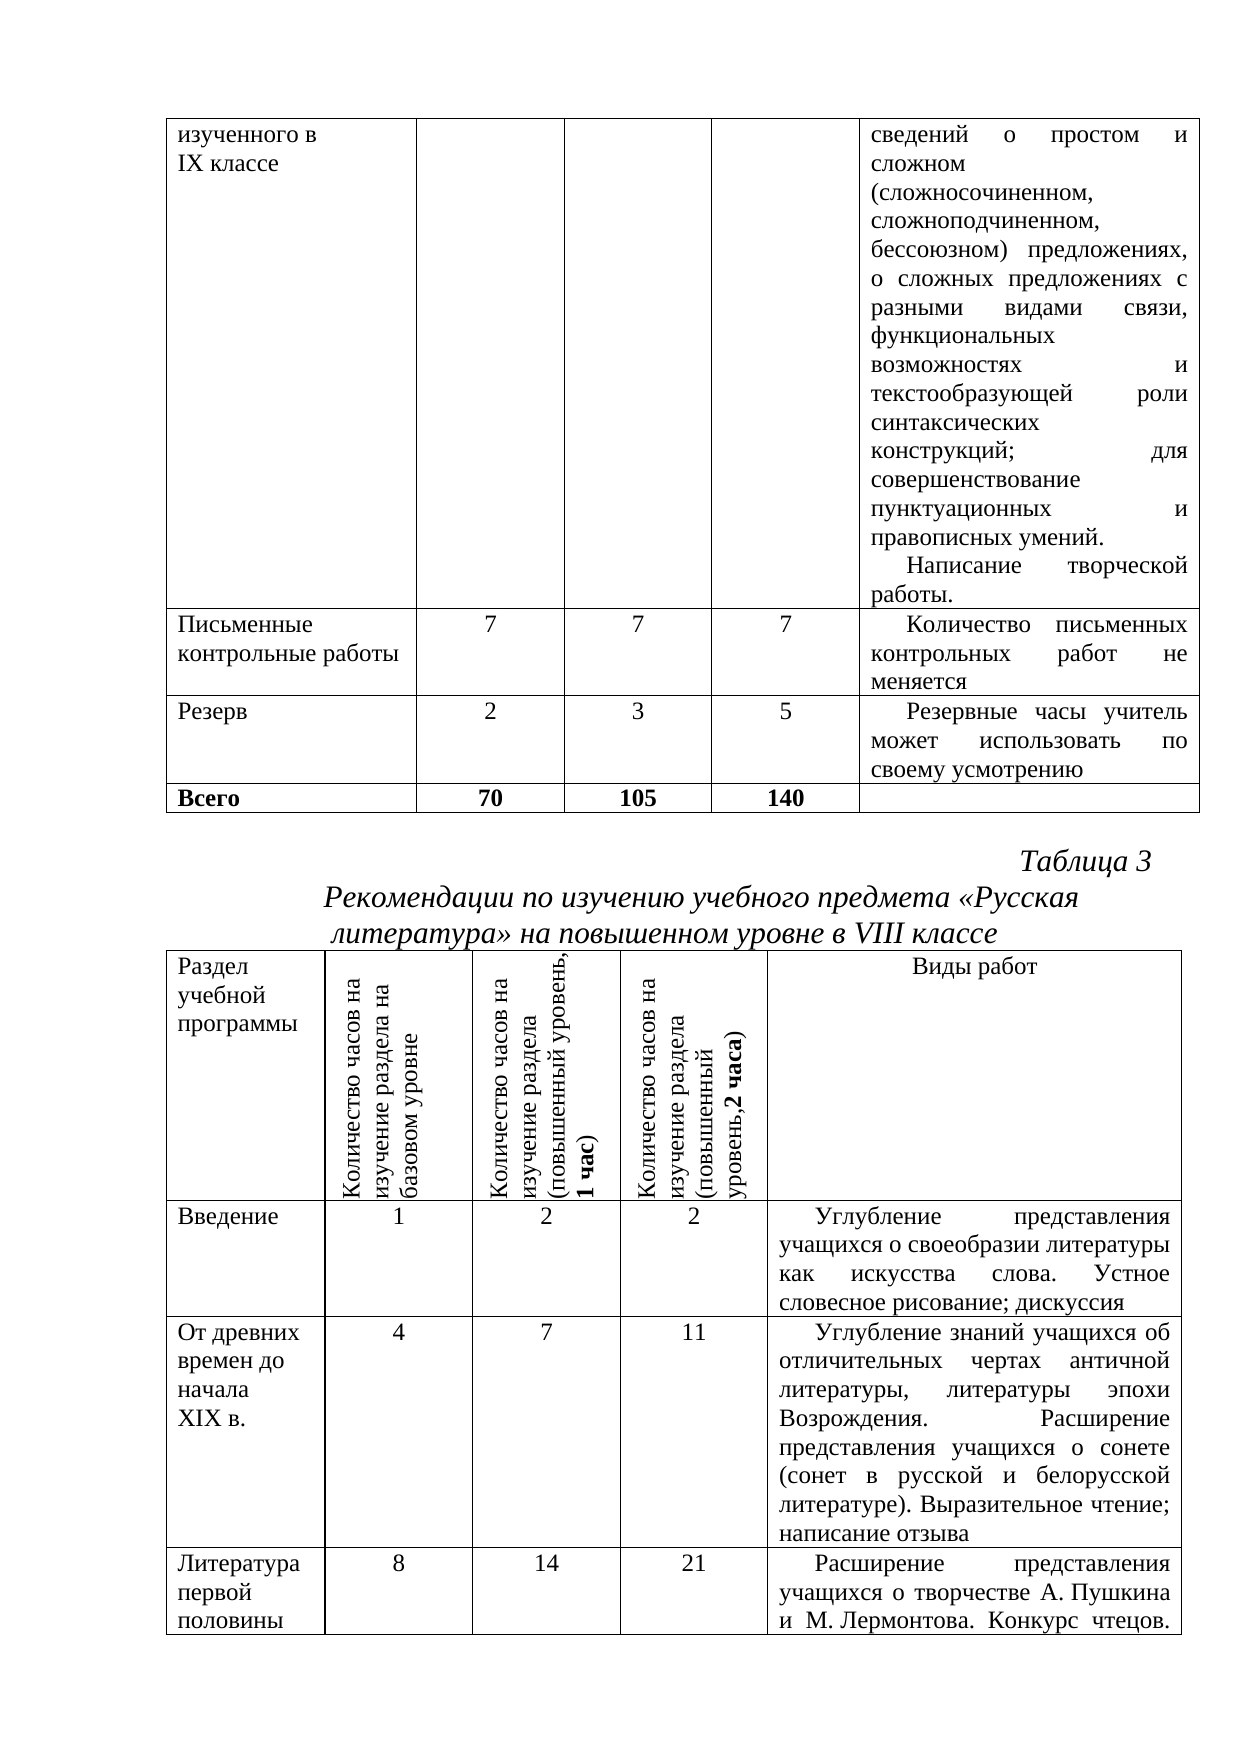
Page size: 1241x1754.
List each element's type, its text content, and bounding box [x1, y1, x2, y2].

table_cell 105 [565, 784, 711, 812]
table_cell 8 [326, 1548, 472, 1634]
table_cell 2 [473, 1201, 620, 1316]
table_cell 2 [417, 119, 564, 608]
table_header Количество часов на изучение раздела (повышенный уровень,2 часа) [621, 951, 767, 1200]
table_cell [768, 1548, 1181, 1634]
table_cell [167, 1548, 324, 1634]
table_cell 11 [621, 1317, 767, 1547]
table_cell Количество письменных контрольных работ не меняется [860, 609, 1199, 695]
table_cell 140 [712, 784, 859, 812]
table_cell 3 [565, 696, 711, 782]
table_cell 2 [621, 1201, 767, 1316]
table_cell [860, 119, 1199, 608]
table_cell 5 [712, 696, 859, 782]
table_cell Письменные контрольные работы [167, 609, 416, 695]
text Рекомендации по изучению учебного предмета «Русская литература» на повышенном уровне в VIII классе [177, 878, 1152, 950]
table_header Количество часов на изучение раздела (повышенный уровень, 1 час) [473, 951, 620, 1200]
text Таблица 3 [177, 842, 1152, 878]
table_header Количество часов на изучение раздела на базовом уровне [326, 951, 472, 1200]
table_cell 6 [712, 119, 859, 608]
table_cell 4 [326, 1317, 472, 1547]
table_cell Введение [167, 1201, 324, 1316]
table_cell Резерв [167, 696, 416, 782]
table_cell 14 [473, 1548, 620, 1634]
table_cell 70 [417, 784, 564, 812]
table_cell 21 [621, 1548, 767, 1634]
table_cell Всего [167, 784, 416, 812]
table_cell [167, 119, 416, 608]
table_cell От древних времен до начала XIX в. [167, 1317, 324, 1547]
table_header Раздел учебной программы [167, 951, 324, 1200]
table_cell Углубление знаний учащихся об отличительных чертах античной литературы, литературы эпохи Возрождения. Расширение представления учащихся о сонете (сонет в русской и белорусской литературе). Выразительное чтение; написание отзыва [768, 1317, 1181, 1547]
table_cell [860, 784, 1199, 812]
table_cell 7 [417, 609, 564, 695]
table_cell 2 [417, 696, 564, 782]
table_cell 4 [565, 119, 711, 608]
table_cell 1 [326, 1201, 472, 1316]
table_header Виды работ [768, 951, 1181, 1200]
table_cell Углубление представления учащихся о своеобразии литературы как искусства слова. Устное словесное рисование; дискуссия [768, 1201, 1181, 1316]
table_cell 7 [712, 609, 859, 695]
table_cell 7 [473, 1317, 620, 1547]
table_cell 7 [565, 609, 711, 695]
table_cell Резервные часы учитель может использовать по своему усмотрению [860, 696, 1199, 782]
